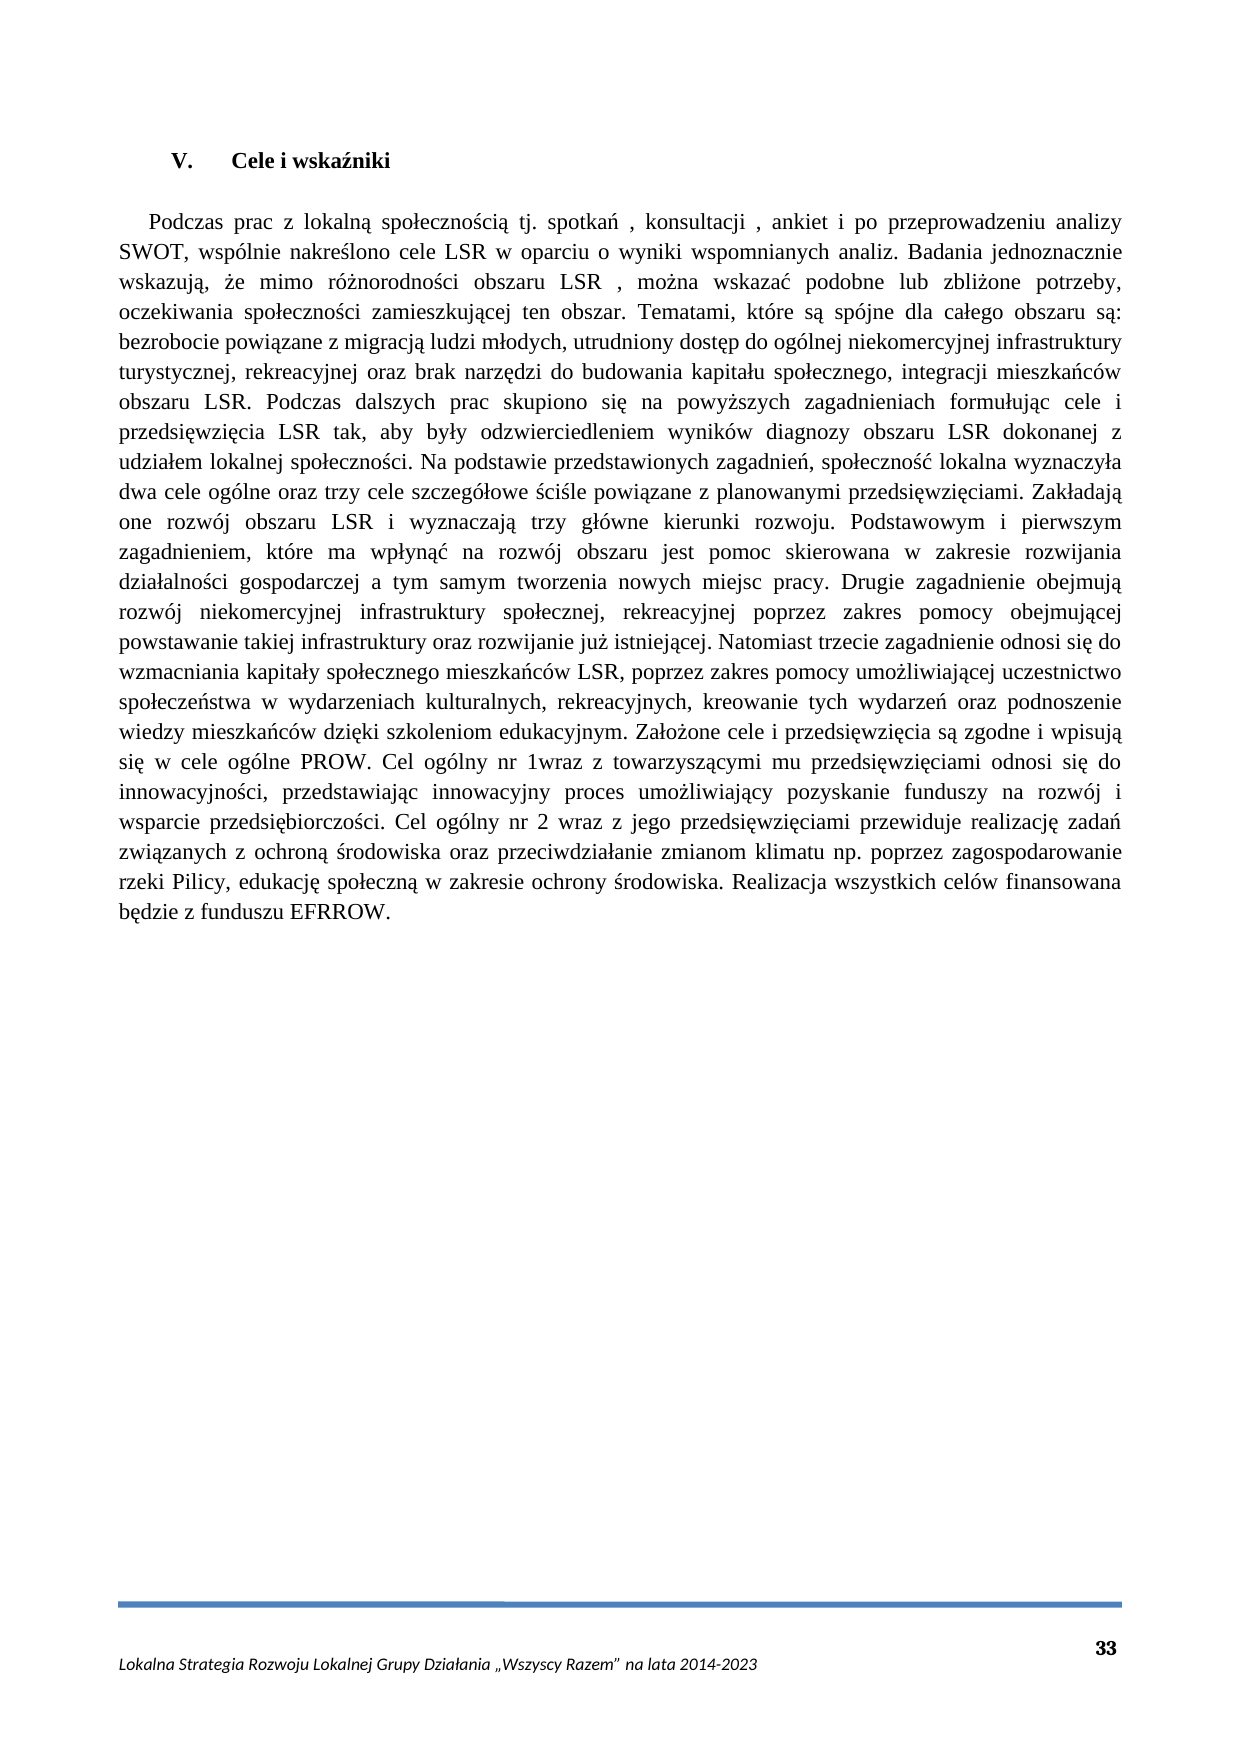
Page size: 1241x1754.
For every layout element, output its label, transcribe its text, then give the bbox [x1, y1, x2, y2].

text Lokalna Strategia Rozwoju Lokalnej Grupy Działania „Wszyscy Razem” na lata 2014-2023 [119, 1653, 808, 1674]
text Podczas prac z lokalną społecznością tj. spotkań , konsultacji , ankiet i po przeprowadzeniu analizy SWOT, wspólnie nakreślono cele LSR w oparciu o wyniki wspomnianych analiz. Badania jednoznacznie wskazują, że mimo różnorodności obszaru LSR , można wskazać podobne lub zbliżone potrzeby, oczekiwania społeczności zamieszkującej ten obszar. Tematami, które są spójne dla całego obszaru są: bezrobocie powiązane z migracją ludzi młodych, utrudniony dostęp do ogólnej niekomercyjnej infrastruktury turystycznej, rekreacyjnej oraz brak narzędzi do budowania kapitału społecznego, integracji mieszkańców obszaru LSR. Podczas dalszych prac skupiono się na powyższych zagadnieniach formułując cele i przedsięwzięcia LSR tak, aby były odzwierciedleniem wyników diagnozy obszaru LSR dokonanej z udziałem lokalnej społeczności. Na podstawie przedstawionych zagadnień, społeczność lokalna wyznaczyła dwa cele ogólne oraz trzy cele szczegółowe ściśle powiązane z planowanymi przedsięwzięciami. Zakładają one rozwój obszaru LSR i wyznaczają trzy główne kierunki rozwoju. Podstawowym i pierwszym zagadnieniem, które ma wpłynąć na rozwój obszaru jest pomoc skierowana w zakresie rozwijania działalności gospodarczej a tym samym tworzenia nowych miejsc pracy. Drugie zagadnienie obejmują rozwój niekomercyjnej infrastruktury społecznej, rekreacyjnej poprzez zakres pomocy obejmującej powstawanie takiej infrastruktury oraz rozwijanie już istniejącej. Natomiast trzecie zagadnienie odnosi się do wzmacniania kapitały społecznego mieszkańców LSR, poprzez zakres pomocy umożliwiającej uczestnictwo społeczeństwa w wydarzeniach kulturalnych, rekreacyjnych, kreowanie tych wydarzeń oraz podnoszenie wiedzy mieszkańców dzięki szkoleniom edukacyjnym. Założone cele i przedsięwzięcia są zgodne i wpisują się w cele ogólne PROW. Cel ogólny nr 1wraz z towarzyszącymi mu przedsięwzięciami odnosi się do innowacyjności, przedstawiając innowacyjny proces umożliwiający pozyskanie funduszy na rozwój i wsparcie przedsiębiorczości. Cel ogólny nr 2 wraz z jego przedsięwzięciami przewiduje realizację zadań związanych z ochroną środowiska oraz przeciwdziałanie zmianom klimatu np. poprzez zagospodarowanie rzeki Pilicy, edukację społeczną w zakresie ochrony środowiska. Realizacja wszystkich celów finansowana będzie z funduszu EFRROW. [119, 208, 1123, 925]
text 33 [1096, 1637, 1123, 1661]
list Cele i wskaźniki [171, 147, 1123, 174]
